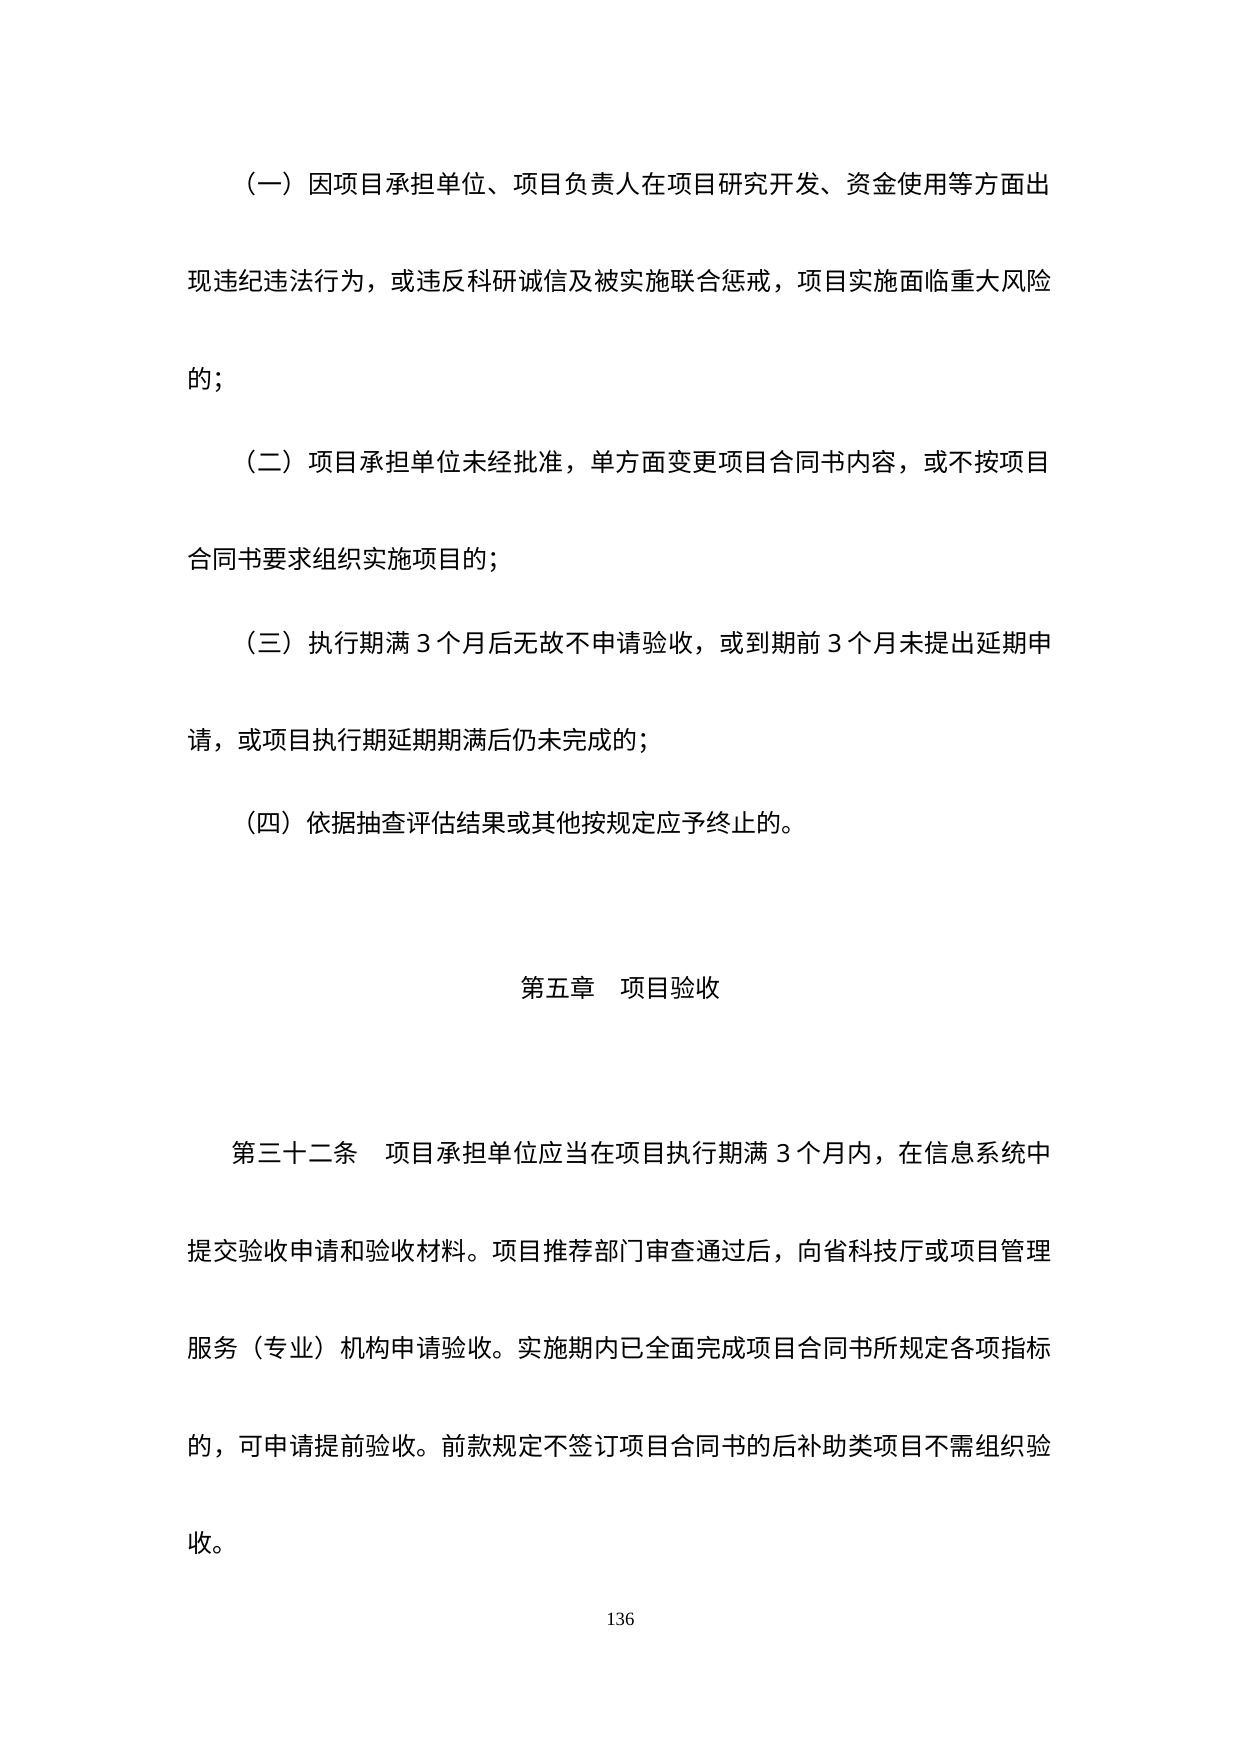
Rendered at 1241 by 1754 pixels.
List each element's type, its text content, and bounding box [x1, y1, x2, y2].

text （四）依据抽查评估结果或其他按规定应予终止的。 [187, 789, 1053, 854]
text 第三十二条 项目承担单位应当在项目执行期满3个月内，在信息系统中提交验收申请和验收材料。项目推荐部门审查通过后，向省科技厅或项目管理服务（专业）机构申请验收。实施期内已全面完成项目合同书所规定各项指标的，可申请提前验收。前款规定不签订项目合同书的后补助类项目不需组织验收。 [187, 1119, 1053, 1574]
text （三）执行期满3个月后无故不申请验收，或到期前3个月未提出延期申请，或项目执行期延期期满后仍未完成的； [187, 609, 1053, 771]
text （二）项目承担单位未经批准，单方面变更项目合同书内容，或不按项目合同书要求组织实施项目的； [187, 428, 1053, 591]
text 第五章 项目验收 [187, 954, 1053, 1019]
text （一）因项目承担单位、项目负责人在项目研究开发、资金使用等方面出现违纪违法行为，或违反科研诚信及被实施联合惩戒，项目实施面临重大风险的； [187, 150, 1053, 410]
